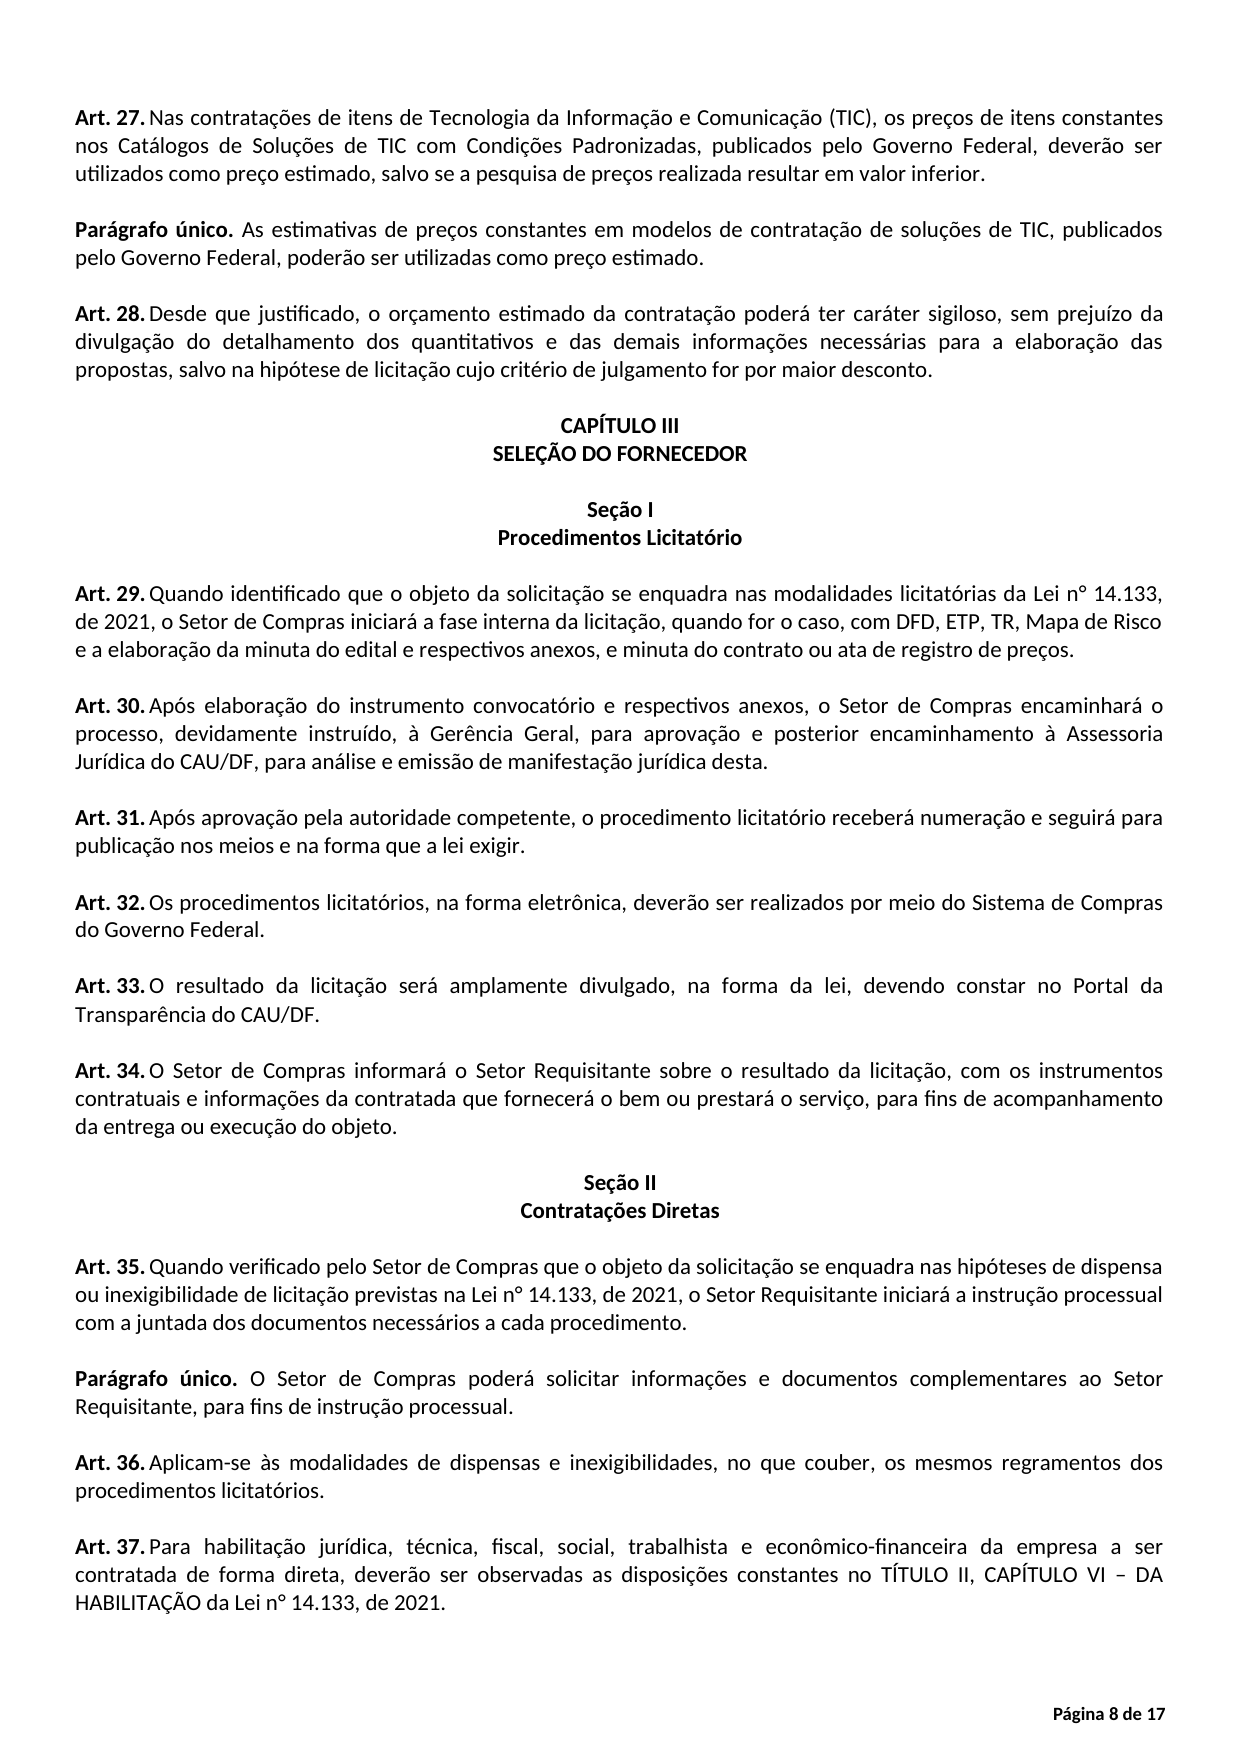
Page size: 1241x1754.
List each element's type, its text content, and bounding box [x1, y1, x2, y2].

list Após aprovação pela autoridade competente, o procedimento licitatório receberá numeração e seguirá para publicação nos meios e na forma que a lei exigir. [75, 803, 1165, 859]
text CAPÍTULO III [75, 411, 1165, 439]
text Seção II [75, 1168, 1165, 1196]
list O resultado da licitação será amplamente divulgado, na forma da lei, devendo constar no Portal da Transparência do CAU/DF. [75, 972, 1165, 1028]
list O Setor de Compras informará o Setor Requisitante sobre o resultado da licitação, com os instrumentos contratuais e informações da contratada que fornecerá o bem ou prestará o serviço, para fins de acompanhamento da entrega ou execução do objeto. [75, 1056, 1165, 1140]
list Quando verificado pelo Setor de Compras que o objeto da solicitação se enquadra nas hipóteses de dispensa ou inexigibilidade de licitação previstas na Lei n° 14.133, de 2021, o Setor Requisitante iniciará a instrução processual com a juntada dos documentos necessários a cada procedimento. [75, 1252, 1165, 1336]
list Após elaboração do instrumento convocatório e respectivos anexos, o Setor de Compras encaminhará o processo, devidamente instruído, à Gerência Geral, para aprovação e posterior encaminhamento à Assessoria Jurídica do CAU/DF, para análise e emissão de manifestação jurídica desta. [75, 691, 1165, 776]
list Aplicam-se às modalidades de dispensas e inexigibilidades, no que couber, os mesmos regramentos dos procedimentos licitatórios. [75, 1448, 1165, 1504]
list Contratações Diretas [75, 1196, 1165, 1224]
list Quando identificado que o objeto da solicitação se enquadra nas modalidades licitatórias da Lei n° 14.133, de 2021, o Setor de Compras iniciará a fase interna da licitação, quando for o caso, com DFD, ETP, TR, Mapa de Risco e a elaboração da minuta do edital e respectivos anexos, e minuta do contrato ou ata de registro de preços. [75, 579, 1165, 663]
list Desde que justificado, o orçamento estimado da contratação poderá ter caráter sigiloso, sem prejuízo da divulgação do detalhamento dos quantitativos e das demais informações necessárias para a elaboração das propostas, salvo na hipótese de licitação cujo critério de julgamento for por maior desconto. [75, 299, 1165, 383]
text Seção I [75, 495, 1165, 523]
list Parágrafo único. As estimativas de preços constantes em modelos de contratação de soluções de TIC, publicados pelo Governo Federal, poderão ser utilizadas como preço estimado. [75, 215, 1165, 271]
list Parágrafo único. O Setor de Compras poderá solicitar informações e documentos complementares ao Setor Requisitante, para fins de instrução processual. [75, 1364, 1165, 1420]
list Procedimentos Licitatório [75, 523, 1165, 551]
list Nas contratações de itens de Tecnologia da Informação e Comunicação (TIC), os preços de itens constantes nos Catálogos de Soluções de TIC com Condições Padronizadas, publicados pelo Governo Federal, deverão ser utilizados como preço estimado, salvo se a pesquisa de preços realizada resultar em valor inferior. [75, 103, 1165, 187]
text SELEÇÃO DO FORNECEDOR [75, 439, 1165, 467]
list Para habilitação jurídica, técnica, fiscal, social, trabalhista e econômico-financeira da empresa a ser contratada de forma direta, deverão ser observadas as disposições constantes no TÍTULO II, CAPÍTULO VI – DA HABILITAÇÃO da Lei n° 14.133, de 2021. [75, 1532, 1165, 1616]
list Os procedimentos licitatórios, na forma eletrônica, deverão ser realizados por meio do Sistema de Compras do Governo Federal. [75, 888, 1165, 944]
